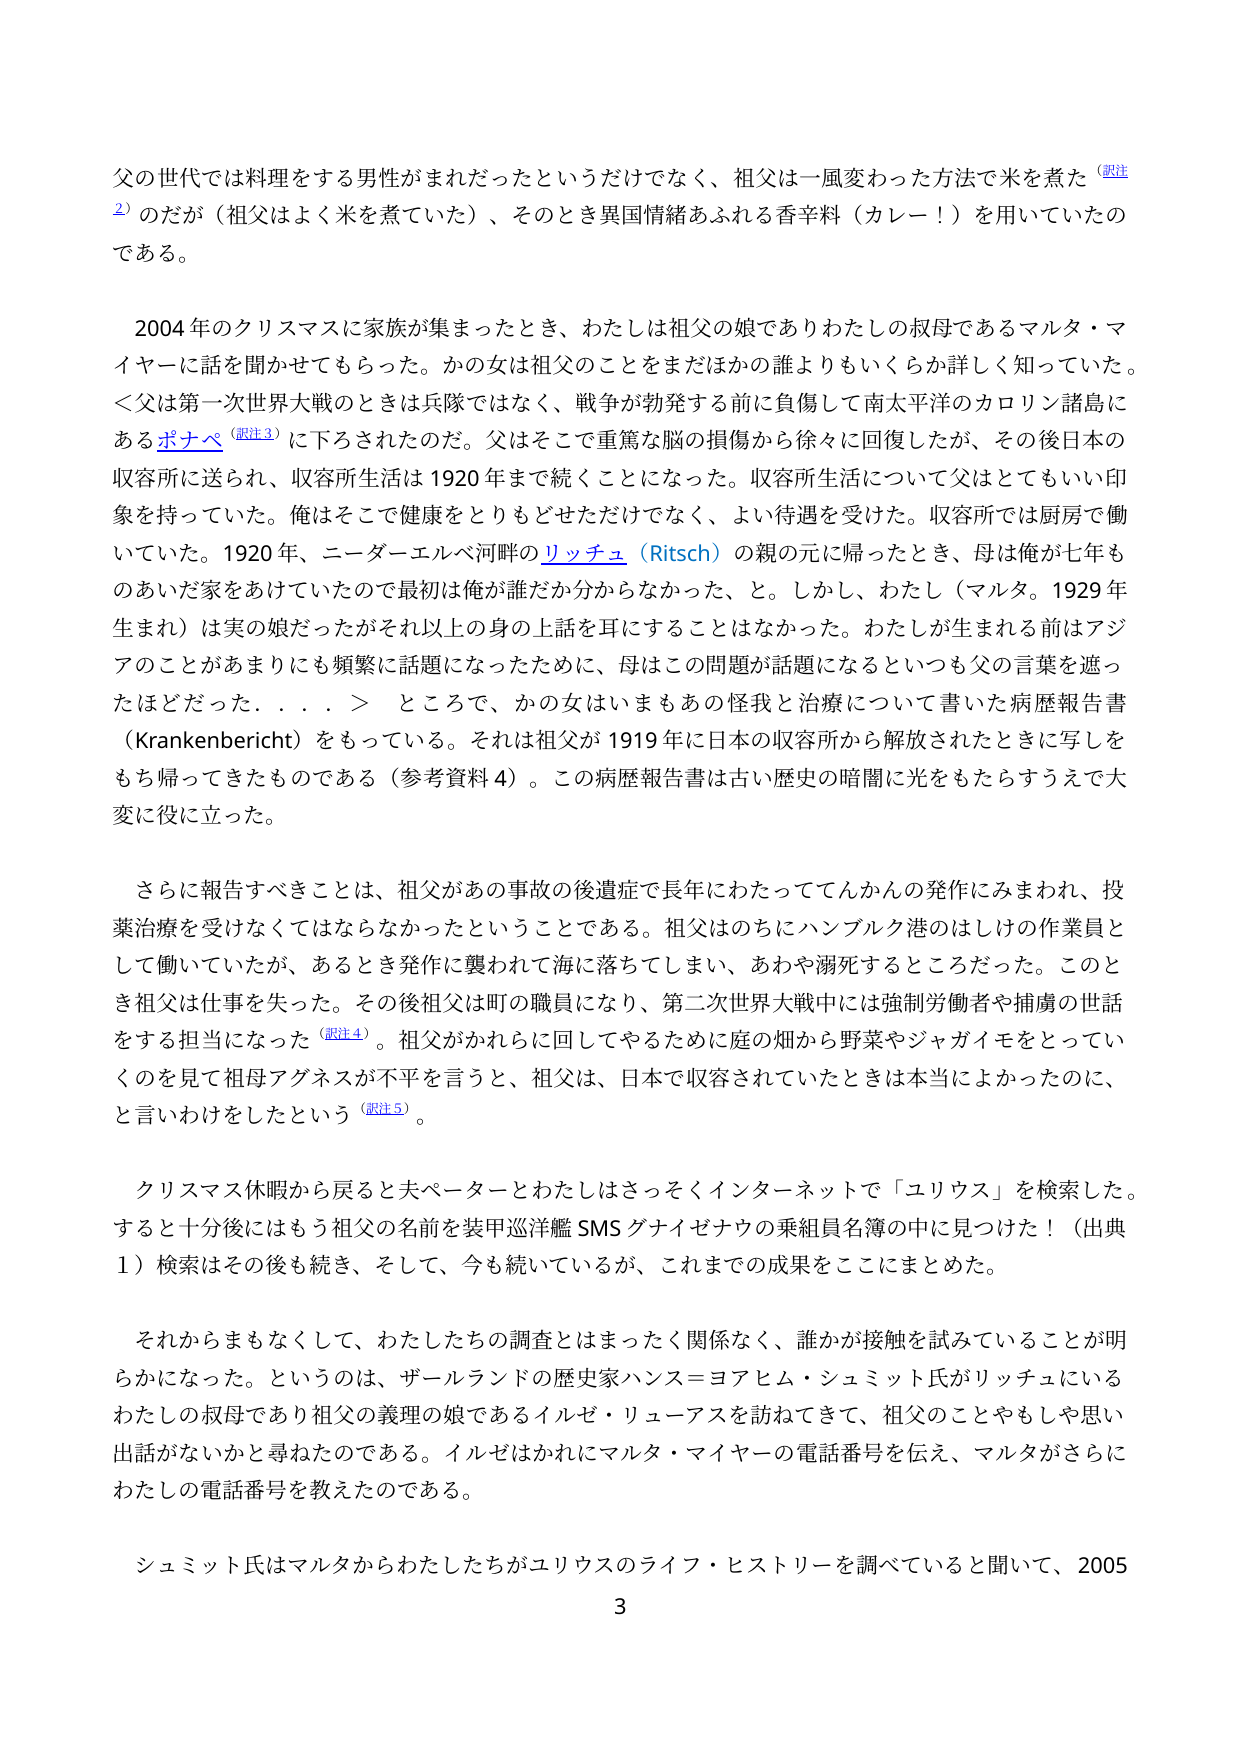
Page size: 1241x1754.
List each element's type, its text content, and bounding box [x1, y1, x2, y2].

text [112, 1546, 1128, 1583]
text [112, 158, 1128, 271]
text クリスマス休暇から戻ると夫ペーターとわたしはさっそくインターネットで「ユリウス」を検索した。すると十分後にはもう祖父の名前を装甲巡洋艦SMSグナイゼナウの乗組員名簿の中に見つけた！（出典１）検索はその後も続き、そして、今も続いているが、これまでの成果をここにまとめた。 [112, 1171, 1128, 1283]
text さらに報告すべきことは、祖父があの事故の後遺症で長年にわたっててんかんの発作にみまわれ、投薬治療を受けなくてはならなかったということである。祖父はのちにハンブルク港のはしけの作業員として働いていたが、あるとき発作に襲われて海に落ちてしまい、あわや溺死するところだった。このとき祖父は仕事を失った。その後祖父は町の職員になり、第二次世界大戦中には強制労働者や捕虜の世話をする担当になった（訳注４）。祖父がかれらに回してやるために庭の畑から野菜やジャガイモをとっていくのを見て祖母アグネスが不平を言うと、祖父は、日本で収容されていたときは本当によかったのに、と言いわけをしたという（訳注５）。 [112, 871, 1128, 1133]
text それからまもなくして、わたしたちの調査とはまったく関係なく、誰かが接触を試みていることが明らかになった。というのは、ザールランドの歴史家ハンス＝ヨアヒム・シュミット氏がリッチュにいるわたしの叔母であり祖父の義理の娘であるイルゼ・リューアスを訪ねてきて、祖父のことやもしや思い出話がないかと尋ねたのである。イルゼはかれにマルタ・マイヤーの電話番号を伝え、マルタがさらにわたしの電話番号を教えたのである。 [112, 1321, 1128, 1508]
text 2004年のクリスマスに家族が集まったとき、わたしは祖父の娘でありわたしの叔母であるマルタ・マイヤーに話を聞かせてもらった。かの女は祖父のことをまだほかの誰よりもいくらか詳しく知っていた。＜父は第一次世界大戦のときは兵隊ではなく、戦争が勃発する前に負傷して南太平洋のカロリン諸島にあるポナペ（訳注３）に下ろされたのだ。父はそこで重篤な脳の損傷から徐々に回復したが、その後日本の収容所に送られ、収容所生活は1920年まで続くことになった。収容所生活について父はとてもいい印象を持っていた。俺はそこで健康をとりもどせただけでなく、よい待遇を受けた。収容所では厨房で働いていた。1920年、ニーダーエルベ河畔のリッチュ（Ritsch）の親の元に帰ったとき、母は俺が七年ものあいだ家をあけていたので最初は俺が誰だか分からなかった、と。しかし、わたし（マルタ。1929年生まれ）は実の娘だったがそれ以上の身の上話を耳にすることはなかった。わたしが生まれる前はアジアのことがあまりにも頻繁に話題になったために、母はこの問題が話題になるといつも父の言葉を遮ったほどだった．．．．＞ ところで、かの女はいまもあの怪我と治療について書いた病歴報告書（Krankenbericht）をもっている。それは祖父が1919年に日本の収容所から解放されたときに写しをもち帰ってきたものである（参考資料4）。この病歴報告書は古い歴史の暗闇に光をもたらすうえで大変に役に立った。 [112, 308, 1128, 833]
